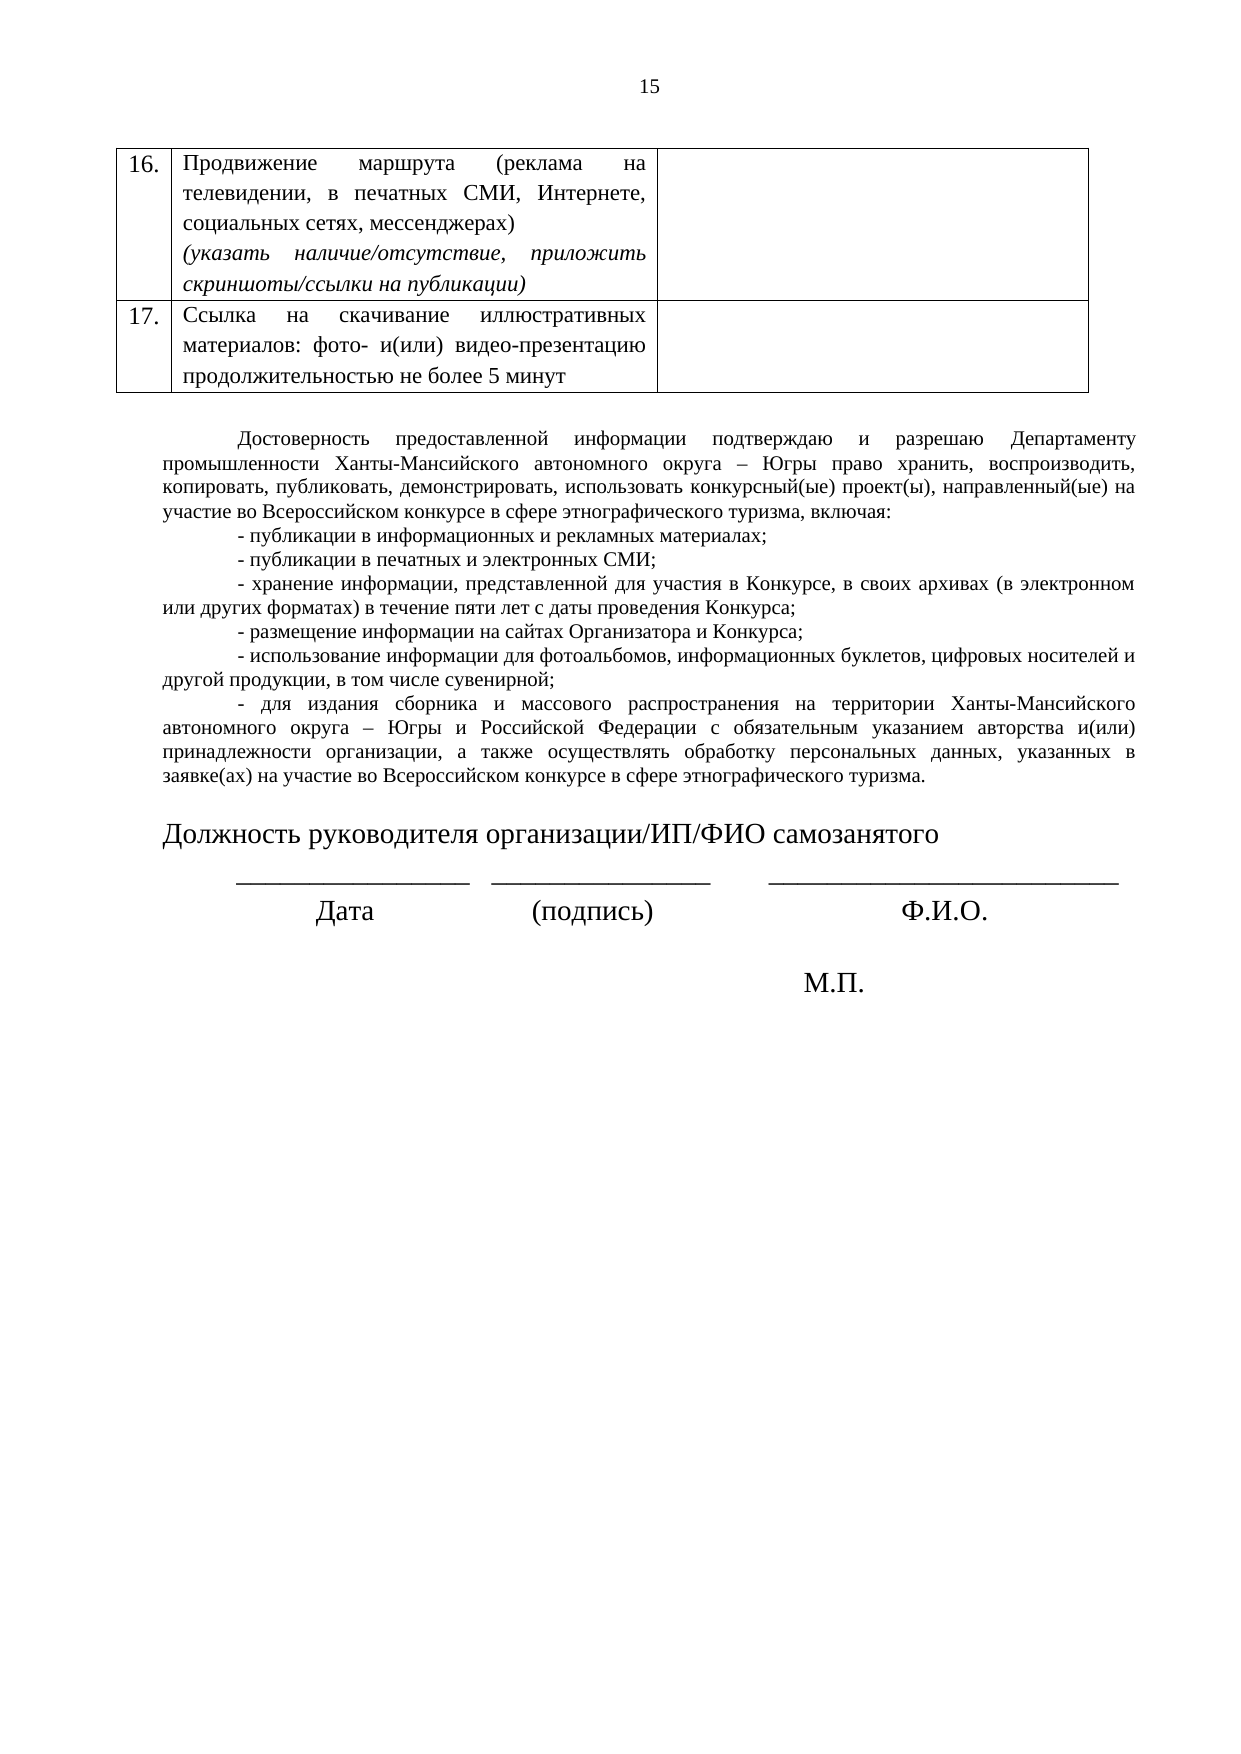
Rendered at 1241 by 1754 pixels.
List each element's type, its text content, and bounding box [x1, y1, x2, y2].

table_cell Продвижение маршрута (реклама на телевидении, в печатных СМИ, Интернете, социальных сетях, мессенджерах) (указать наличие/отсутствие, приложить скриншоты/ссылки на публикации) [172, 149, 657, 300]
text - размещение информации на сайтах Организатора и Конкурса; [162, 619, 1136, 643]
text - для издания сборника и массового распространения на территории Ханты-Мансийского автономного округа – Югры и Российской Федерации с обязательным указанием авторства и(или) принадлежности организации, а также осуществлять обработку персональных данных, указанных в заявке(ах) на участие во Всероссийском конкурсе в сфере этнографического туризма. [162, 691, 1136, 787]
text - публикации в информационных и рекламных материалах; [162, 523, 1136, 547]
text Достоверность предоставленной информации подтверждаю и разрешаю Департаменту промышленности Ханты-Мансийского автономного округа – Югры право хранить, воспроизводить, копировать, публиковать, демонстрировать, использовать конкурсный(ые) проект(ы), направленный(ые) на участие во Всероссийском конкурсе в сфере этнографического туризма, включая: [162, 426, 1136, 523]
text ________________ _______________ ________________________ [162, 854, 1136, 888]
text - публикации в печатных и электронных СМИ; [162, 547, 1136, 571]
text - хранение информации, представленной для участия в Конкурсе, в своих архивах (в электронном или других форматах) в течение пяти лет с даты проведения Конкурса; [162, 571, 1136, 619]
table_cell Ссылка на скачивание иллюстративных материалов: фото- и(или) видео-презентацию продолжительностью не более 5 минут [172, 301, 657, 392]
text Должность руководителя организации/ИП/ФИО самозанятого [162, 816, 1136, 849]
text М.П. [162, 965, 1136, 998]
table_cell [658, 301, 1088, 392]
table_cell [658, 149, 1088, 300]
text - использование информации для фотоальбомов, информационных буклетов, цифровых носителей и другой продукции, в том числе сувенирной; [162, 643, 1136, 691]
table_cell [117, 301, 171, 392]
table_cell [117, 149, 171, 300]
text Дата (подпись) Ф.И.О. [162, 893, 1136, 927]
